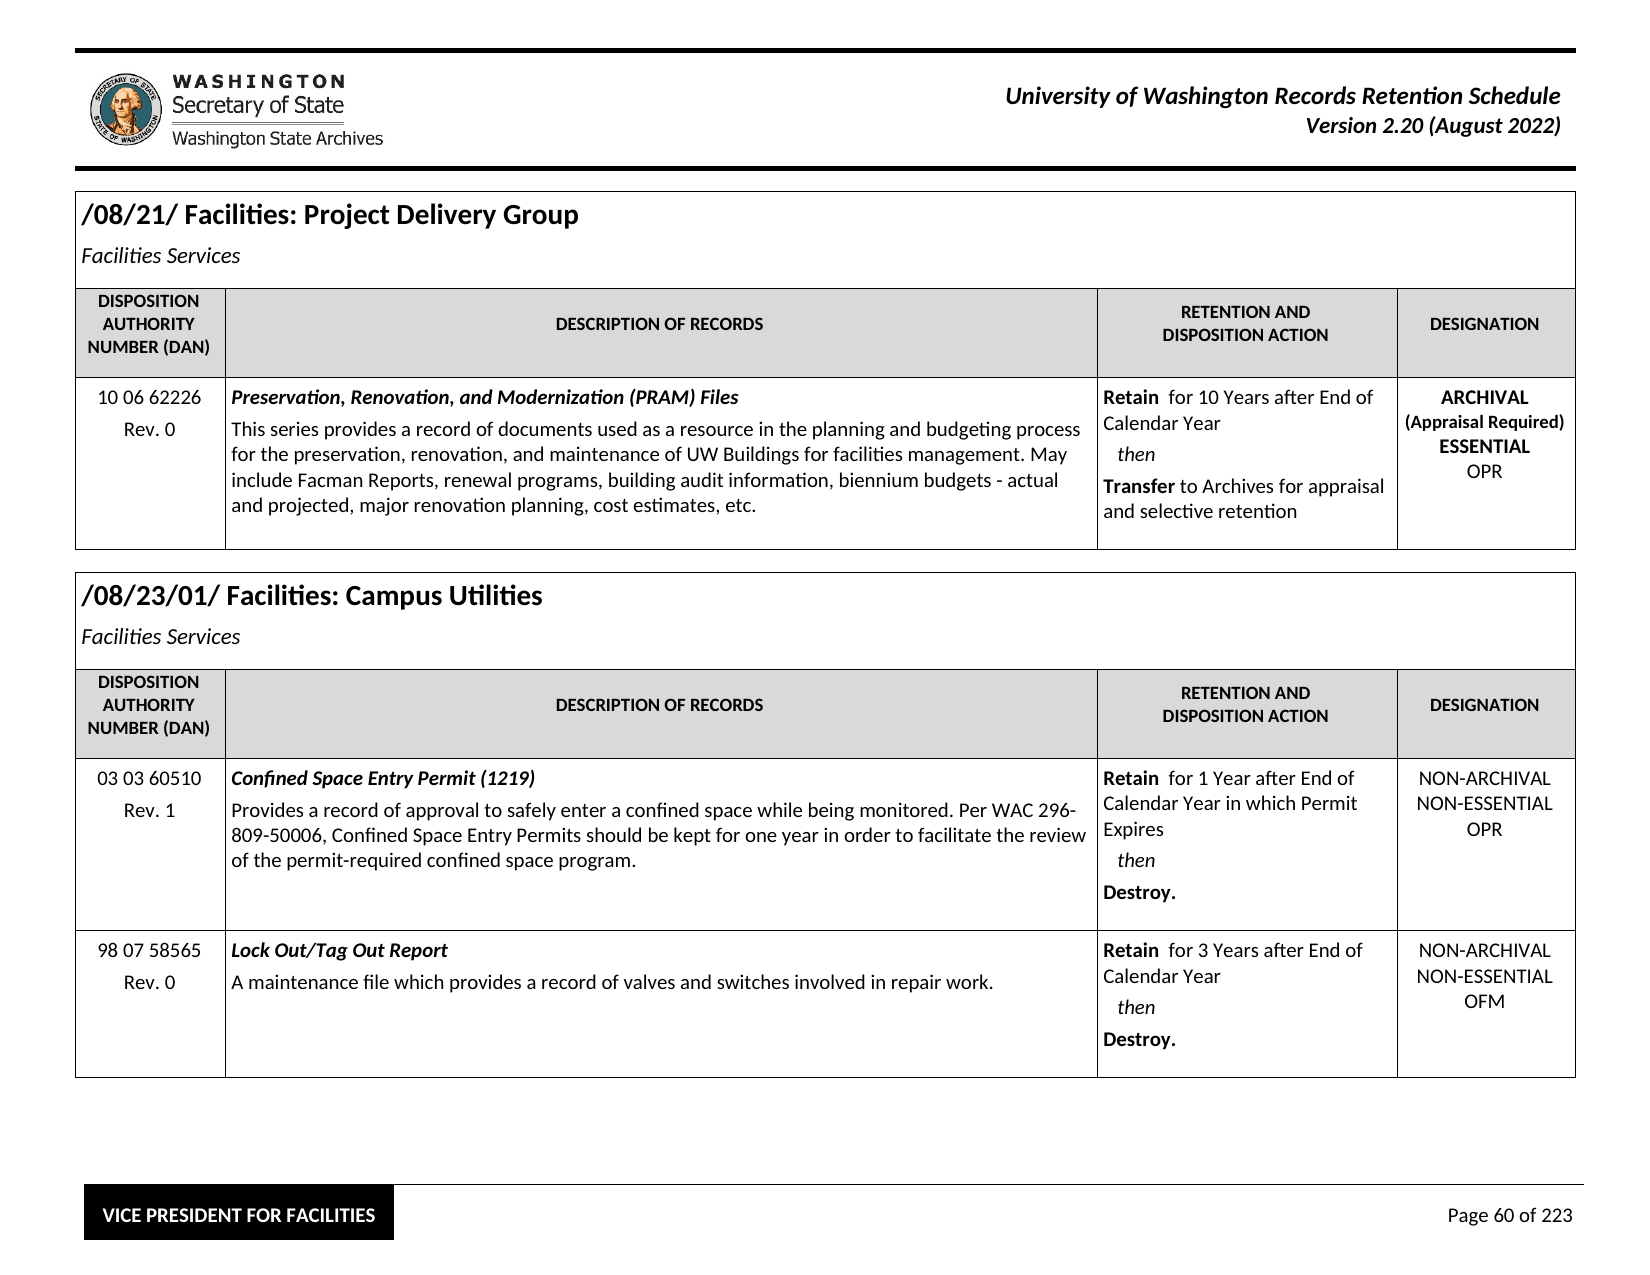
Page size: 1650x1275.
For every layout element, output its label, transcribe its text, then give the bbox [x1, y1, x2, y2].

table_cell 10 06 62226 Rev. 0 [76, 378, 225, 549]
table_cell Retain for 1 Year after End of Calendar Year in which Permit Expires then Destroy. [1098, 759, 1397, 930]
table_cell DISPOSITION AUTHORITY NUMBER (DAN) [76, 289, 225, 377]
table_cell Lock Out/Tag Out Report A maintenance file which provides a record of valves and switches involved in repair work. [226, 931, 1097, 1077]
table_cell ARCHIVAL (Appraisal Required) ESSENTIAL OPR [1398, 378, 1575, 549]
table_cell DESCRIPTION OF RECORDS [226, 670, 1097, 758]
table_cell DESIGNATION [1398, 289, 1575, 377]
table_cell Confined Space Entry Permit (1219) Provides a record of approval to safely enter a confined space while being monitored. Per WAC 296-809-50006, Confined Space Entry Permits should be kept for one year in order to facilitate the review of the permit-required confined space program. [226, 759, 1097, 930]
table_cell RETENTION AND DISPOSITION ACTION [1098, 670, 1397, 758]
table_cell Preservation, Renovation, and Modernization (PRAM) Files This series provides a record of documents used as a resource in the planning and budgeting process for the preservation, renovation, and maintenance of UW Buildings for facilities management. May include Facman Reports, renewal programs, building audit information, biennium budgets - actual and projected, major renovation planning, cost estimates, etc. [226, 378, 1097, 549]
table_header /08/21/ Facilities: Project Delivery Group Facilities Services [76, 192, 1575, 288]
table_cell Retain for 3 Years after End of Calendar Year then Destroy. [1098, 931, 1397, 1077]
table_cell Retain for 10 Years after End of Calendar Year then Transfer to Archives for appraisal and selective retention [1098, 378, 1397, 549]
table_cell DESIGNATION [1398, 670, 1575, 758]
table_cell NON-ARCHIVAL NON-ESSENTIAL OPR [1398, 759, 1575, 930]
table_cell 98 07 58565 Rev. 0 [76, 931, 225, 1077]
table_cell DESCRIPTION OF RECORDS [226, 289, 1097, 377]
picture [86, 53, 403, 164]
table_cell DISPOSITION AUTHORITY NUMBER (DAN) [76, 670, 225, 758]
table_cell 03 03 60510 Rev. 1 [76, 759, 225, 930]
table_cell NON-ARCHIVAL NON-ESSENTIAL OFM [1398, 931, 1575, 1077]
table_cell RETENTION AND DISPOSITION ACTION [1098, 289, 1397, 377]
table_header /08/23/01/ Facilities: Campus Utilities Facilities Services [76, 573, 1575, 669]
